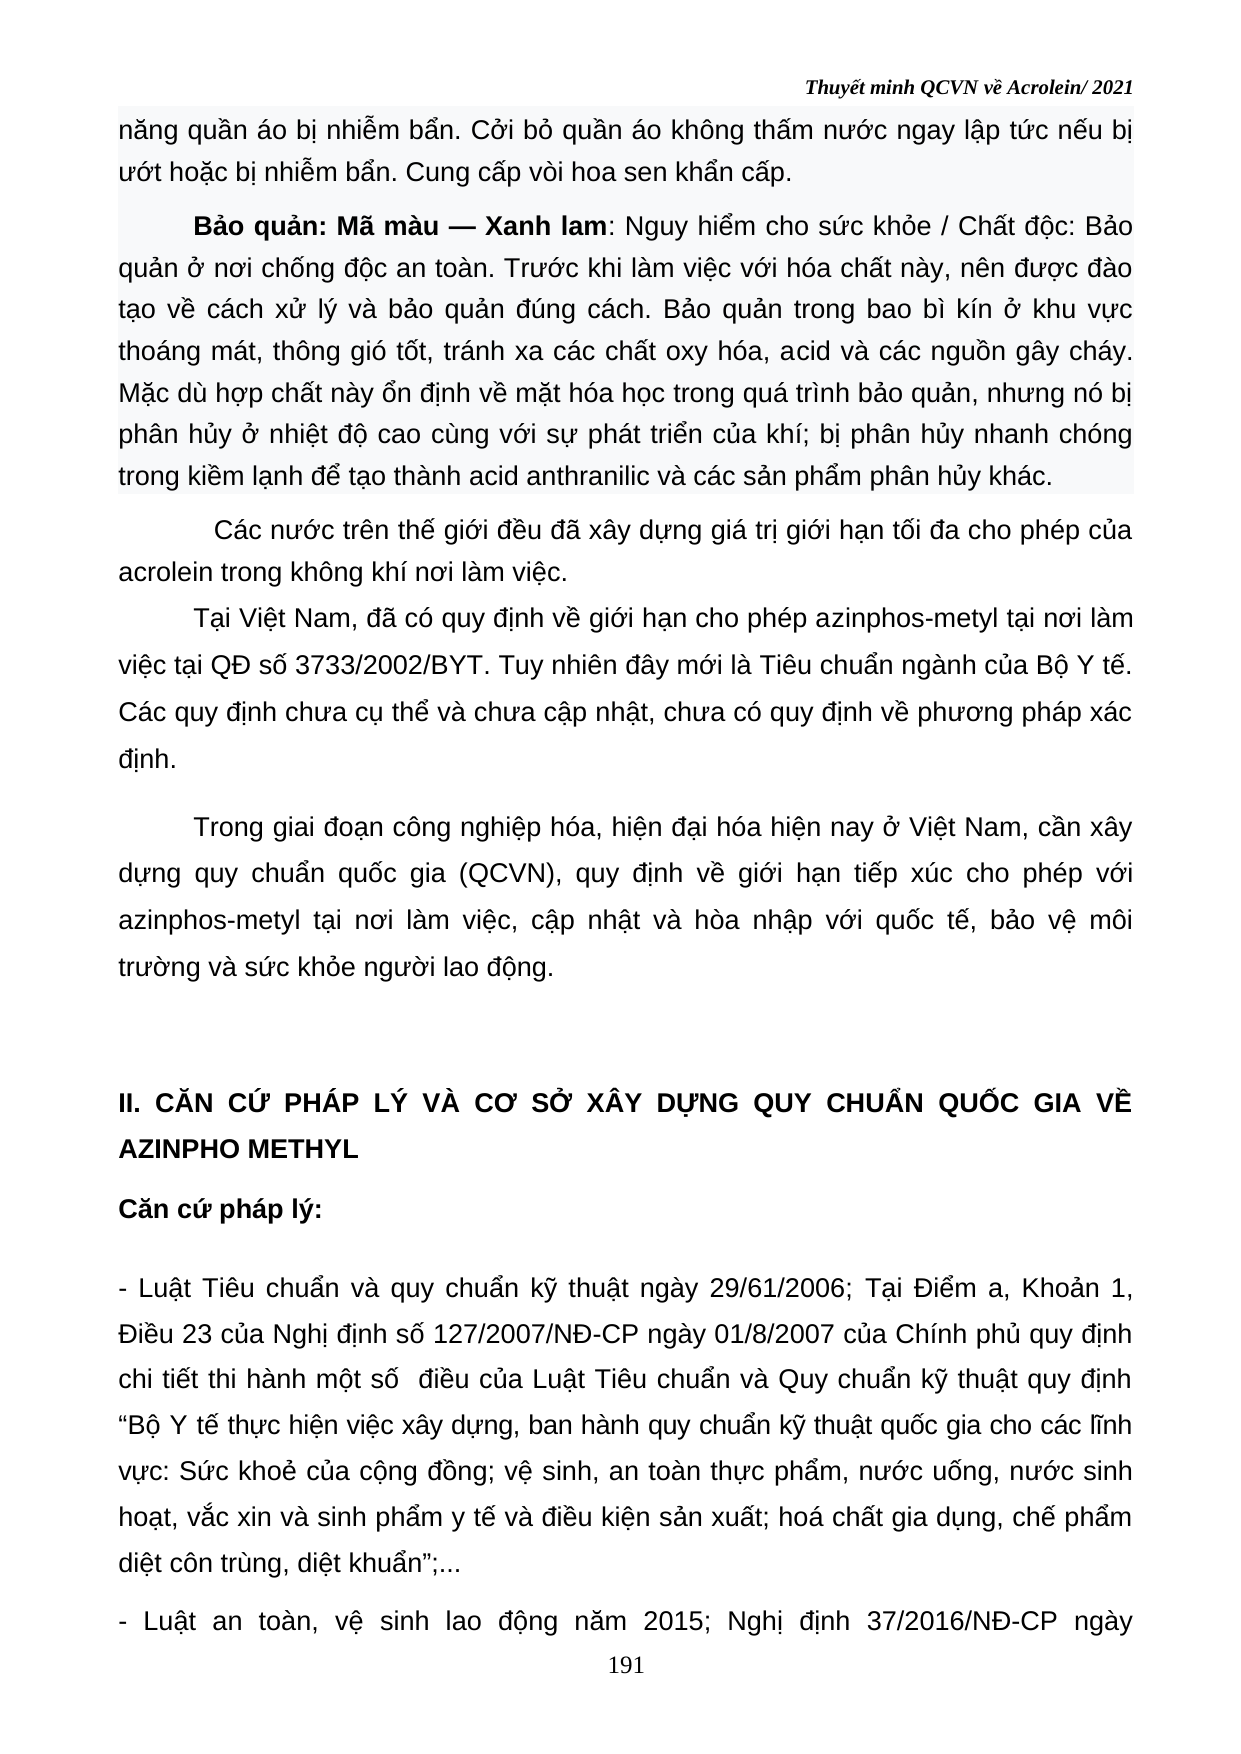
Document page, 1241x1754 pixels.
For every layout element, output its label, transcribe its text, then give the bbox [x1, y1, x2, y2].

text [118, 106, 1134, 190]
text Trong giai đoạn công nghiệp hóa, hiện đại hóa hiện nay ở Việt Nam, cần xây dựng quy chuẩn quốc gia (QCVN), quy định về giới hạn tiếp xúc cho phép với azinphos-metyl tại nơi làm việc, cập nhật và hòa nhập với quốc tế, bảo vệ môi trường và sức khỏe người lao động. [118, 811, 1134, 982]
text Tại Việt Nam, đã có quy định về giới hạn cho phép azinphos-metyl tại nơi làm việc tại QĐ số 3733/2002/BYT. Tuy nhiên đây mới là Tiêu chuẩn ngành của Bộ Y tế. Các quy định chưa cụ thể và chưa cập nhật, chưa có quy định về phương pháp xác định. [118, 602, 1134, 774]
text Các nước trên thế giới đều đã xây dựng giá trị giới hạn tối đa cho phép của acrolein trong không khí nơi làm việc. [118, 506, 1134, 590]
text - Luật Tiêu chuẩn và quy chuẩn kỹ thuật ngày 29/61/2006; Tại Điểm a, Khoản 1, Điều 23 của Nghị định số 127/2007/NĐ-CP ngày 01/8/2007 của Chính phủ quy định chi tiết thi hành một số điều của Luật Tiêu chuẩn và Quy chuẩn kỹ thuật quy định “Bộ Y tế thực hiện việc xây dựng, ban hành quy chuẩn kỹ thuật quốc gia cho các lĩnh vực: Sức khoẻ của cộng đồng; vệ sinh, an toàn thực phẩm, nước uống, nước sinh hoạt, vắc xin và sinh phẩm y tế và điều kiện sản xuất; hoá chất gia dụng, chế phẩm diệt côn trùng, diệt khuẩn”;... [118, 1261, 1134, 1581]
text Bảo quản: Mã màu — Xanh lam: Nguy hiểm cho sức khỏe / Chất độc: Bảo quản ở nơi chống độc an toàn. Trước khi làm việc với hóa chất này, nên được đào tạo về cách xử lý và bảo quản đúng cách. Bảo quản trong bao bì kín ở khu vực thoáng mát, thông gió tốt, tránh xa các chất oxy hóa, acid và các nguồn gây cháy. Mặc dù hợp chất này ổn định về mặt hóa học trong quá trình bảo quản, nhưng nó bị phân hủy ở nhiệt độ cao cùng với sự phát triển của khí; bị phân hủy nhanh chóng trong kiềm lạnh để tạo thành acid anthranilic và các sản phẩm phân hủy khác. [118, 202, 1134, 494]
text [118, 1594, 1134, 1640]
text II. CĂN CỨ PHÁP LÝ VÀ CƠ SỞ XÂY DỰNG QUY CHUẨN QUỐC GIA VỀ AZINPHO METHYL [118, 1087, 1134, 1165]
text Căn cứ pháp lý: [118, 1193, 1134, 1224]
